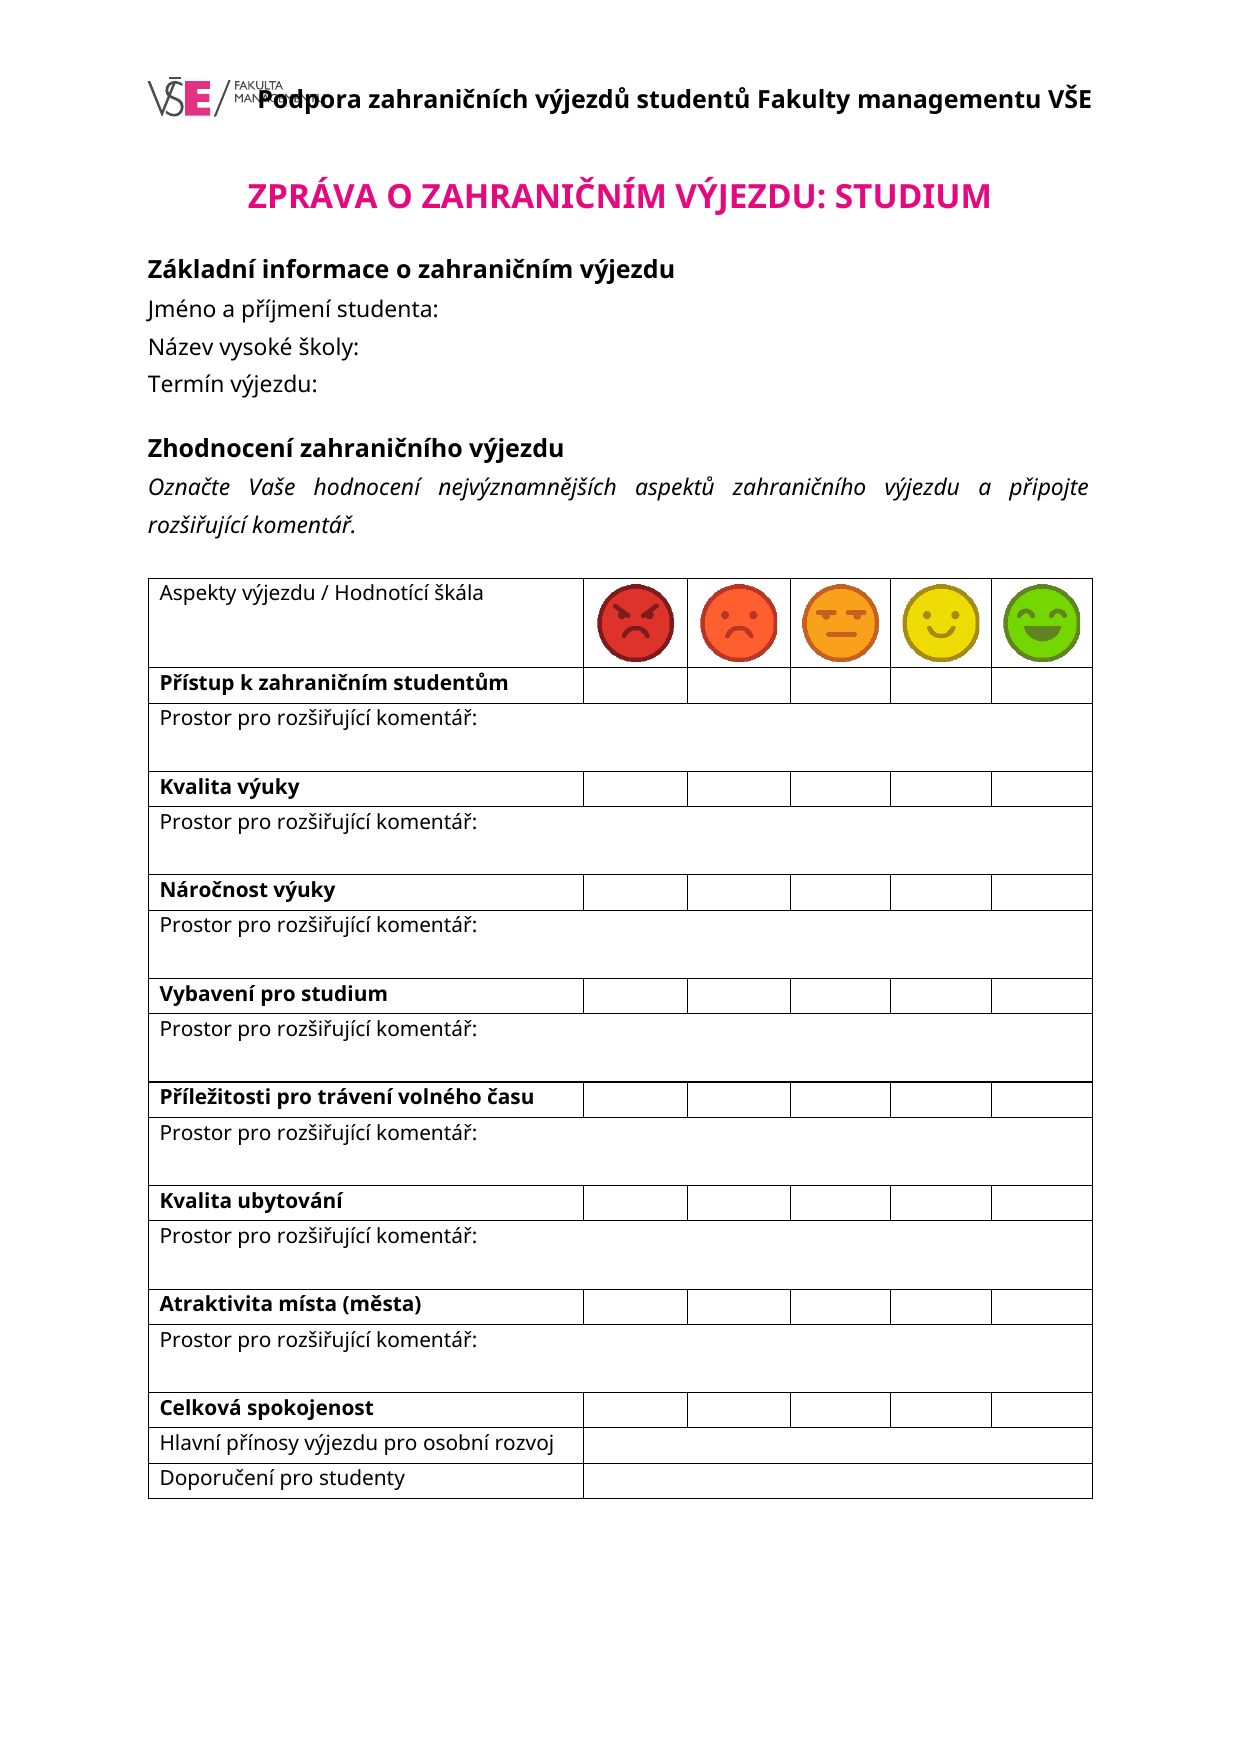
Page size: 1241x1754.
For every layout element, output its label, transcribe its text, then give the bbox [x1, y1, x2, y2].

table_cell Prostor pro rozšiřující komentář: [149, 1014, 1092, 1081]
table_cell [688, 979, 790, 1013]
table_cell [891, 1290, 991, 1324]
table_cell Doporučení pro studenty [149, 1464, 583, 1498]
table_header [791, 579, 890, 667]
table_cell [584, 1393, 687, 1427]
picture [802, 584, 879, 662]
table_cell [688, 1186, 790, 1220]
table_cell [584, 1186, 687, 1220]
table_cell [791, 1393, 890, 1427]
table_cell [688, 1393, 790, 1427]
table_cell Prostor pro rozšiřující komentář: [149, 704, 1092, 771]
picture [597, 584, 674, 662]
table_cell [791, 668, 890, 702]
table_cell [791, 875, 890, 909]
table_header [891, 579, 991, 667]
table_cell [891, 1083, 991, 1117]
text Termín výjezdu: [148, 368, 1093, 399]
table_cell [992, 875, 1092, 909]
table_cell [688, 875, 790, 909]
table_cell [791, 1290, 890, 1324]
table_cell [791, 1083, 890, 1117]
table_header Aspekty výjezdu / Hodnotící škála [149, 579, 583, 667]
table_cell [891, 875, 991, 909]
table_cell [584, 1083, 687, 1117]
table_cell Náročnost výuky [149, 875, 583, 909]
table_cell [688, 772, 790, 806]
text Název vysoké školy: [148, 330, 1093, 362]
table_cell [584, 668, 687, 702]
table_cell Kvalita ubytování [149, 1186, 583, 1220]
table_cell Prostor pro rozšiřující komentář: [149, 807, 1092, 874]
text Jméno a příjmení studenta: [148, 293, 1093, 324]
table_cell Celková spokojenost [149, 1393, 583, 1427]
picture [700, 584, 778, 662]
table_cell [891, 979, 991, 1013]
table_cell [791, 1186, 890, 1220]
table_cell Prostor pro rozšiřující komentář: [149, 1325, 1092, 1392]
table_cell Přístup k zahraničním studentům [149, 668, 583, 702]
text ZPRÁVA O ZAHRANIČNÍM VÝJEZDU: STUDIUM [148, 173, 1093, 218]
table_cell [584, 979, 687, 1013]
table_cell Prostor pro rozšiřující komentář: [149, 1221, 1092, 1288]
table_header [992, 579, 1092, 667]
table_header [688, 579, 790, 667]
table_cell [584, 772, 687, 806]
table_cell [791, 979, 890, 1013]
table_cell [688, 668, 790, 702]
text Zhodnocení zahraničního výjezdu [148, 430, 1093, 464]
text Označte Vaše hodnocení nejvýznamnějších aspektů zahraničního výjezdu a připojte rozšiřující komentář. [148, 471, 1093, 540]
table_cell Kvalita výuky [149, 772, 583, 806]
table_cell [891, 1186, 991, 1220]
table_cell [891, 772, 991, 806]
table_cell [584, 1428, 1092, 1462]
table_cell [992, 1393, 1092, 1427]
table_cell [992, 772, 1092, 806]
table_cell [891, 1393, 991, 1427]
table_cell [992, 979, 1092, 1013]
table_header [584, 579, 687, 667]
table_cell [992, 668, 1092, 702]
table_cell Prostor pro rozšiřující komentář: [149, 1118, 1092, 1185]
table_cell [992, 1083, 1092, 1117]
text Základní informace o zahraničním výjezdu [148, 252, 1093, 286]
table_cell [688, 1290, 790, 1324]
table_cell [791, 772, 890, 806]
table_cell [891, 668, 991, 702]
table_cell [584, 1290, 687, 1324]
picture [902, 584, 980, 662]
table_cell Prostor pro rozšiřující komentář: [149, 911, 1092, 978]
table_cell [992, 1186, 1092, 1220]
table_cell [584, 1464, 1092, 1498]
table_cell Vybavení pro studium [149, 979, 583, 1013]
table_cell [584, 875, 687, 909]
picture [1003, 584, 1080, 662]
table_cell [992, 1290, 1092, 1324]
table_cell Atraktivita místa (města) [149, 1290, 583, 1324]
table_cell Hlavní přínosy výjezdu pro osobní rozvoj [149, 1428, 583, 1462]
table_cell Příležitosti pro trávení volného času [149, 1083, 583, 1117]
table_cell [688, 1083, 790, 1117]
